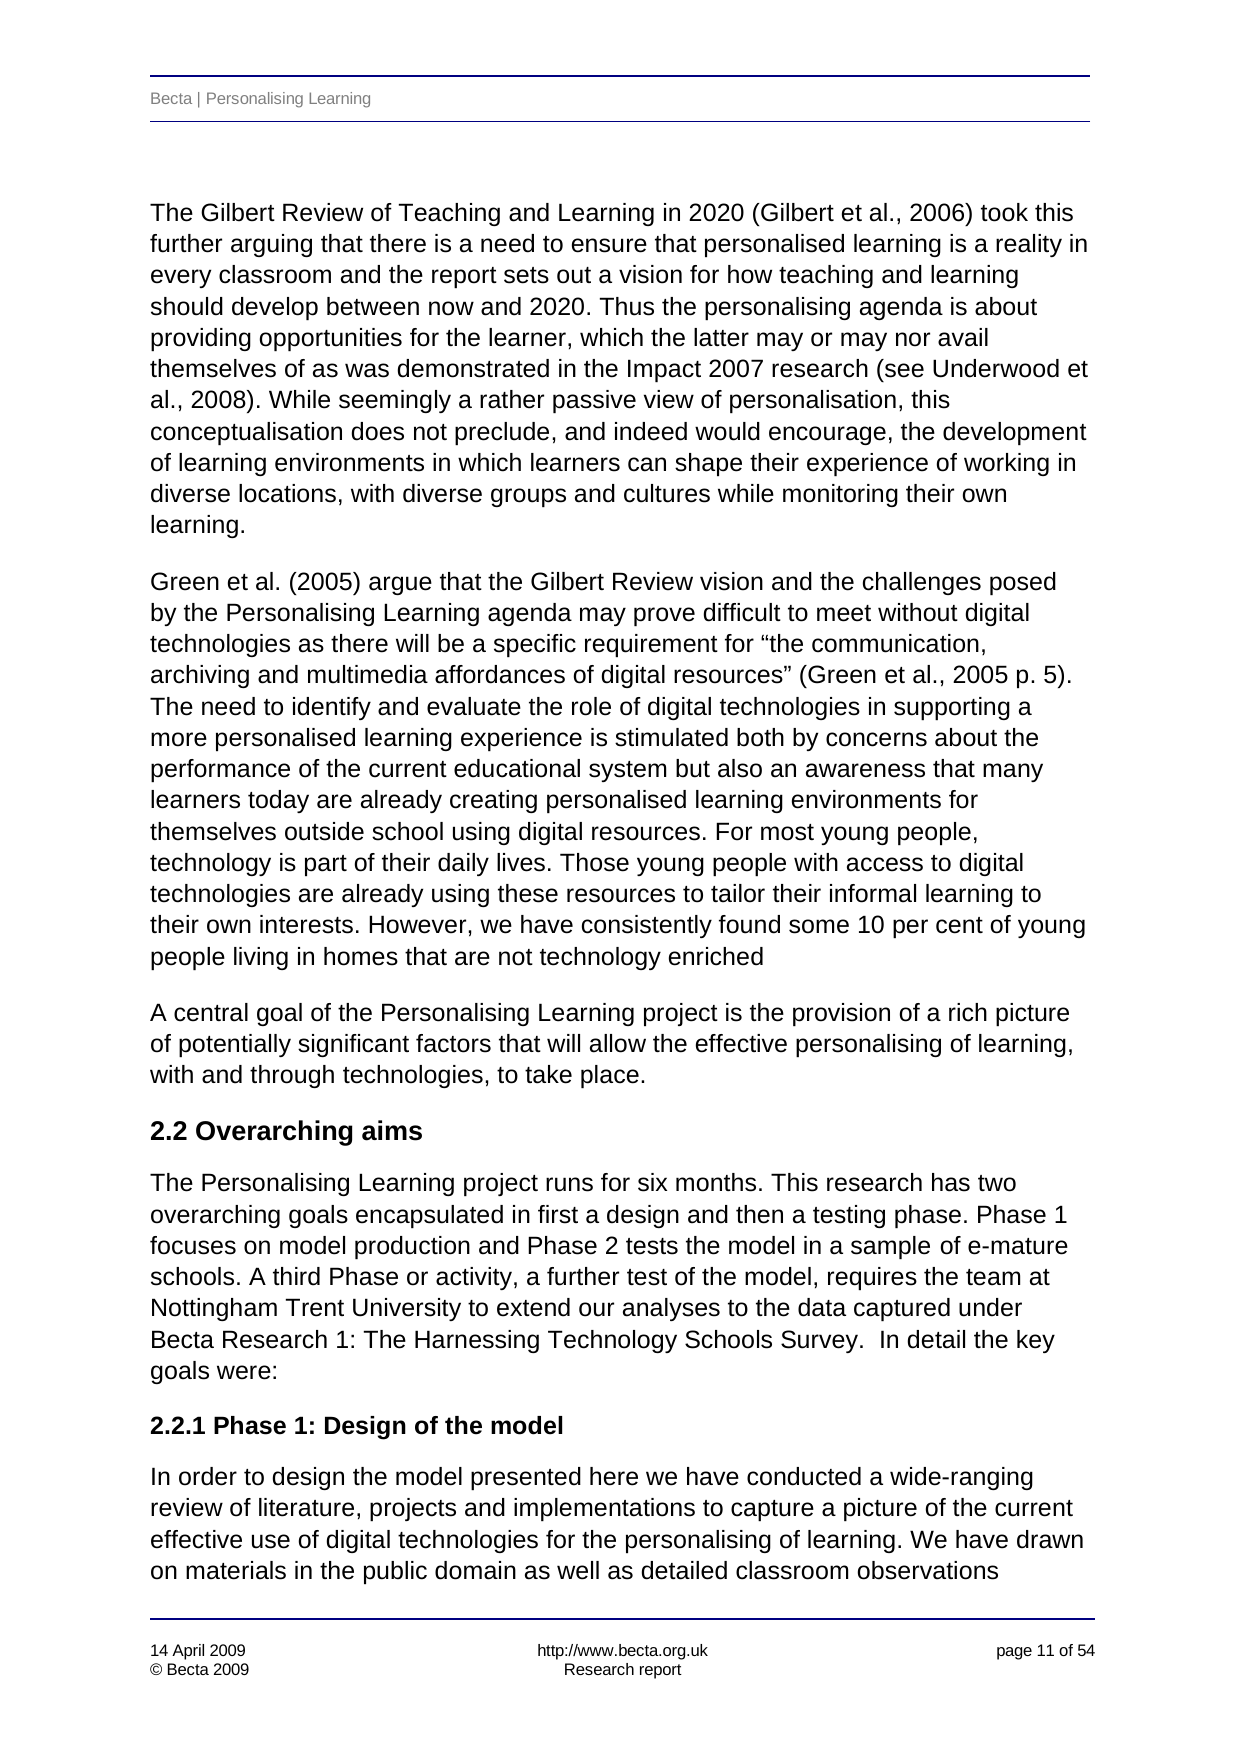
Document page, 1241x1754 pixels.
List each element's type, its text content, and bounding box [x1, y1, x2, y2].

subtitle 2.2 Overarching aims [150, 1115, 1090, 1146]
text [150, 1461, 1090, 1586]
text The Personalising Learning project runs for six months. This research has two overarching goals encapsulated in first a design and then a testing phase. Phase 1 focuses on model production and Phase 2 tests the model in a sample of e-mature schools. A third Phase or activity, a further test of the model, requires the team at Nottingham Trent University to extend our analyses to the data captured under Becta Research 1: The Harnessing Technology Schools Survey. In detail the key goals were: [150, 1167, 1090, 1386]
text Green et al. (2005) argue that the Gilbert Review vision and the challenges posed by the Personalising Learning agenda may prove difficult to meet without digital technologies as there will be a specific requirement for “the communication, archiving and multimedia affordances of digital resources” (Green et al., 2005 p. 5). The need to identify and evaluate the role of digital technologies in supporting a more personalised learning experience is stimulated both by concerns about the performance of the current educational system but also an awareness that many learners today are already creating personalised learning environments for themselves outside school using digital resources. For most young people, technology is part of their daily lives. Those young people with access to digital technologies are already using these resources to tailor their informal learning to their own interests. However, we have consistently found some 10 per cent of young people living in homes that are not technology enriched [150, 565, 1090, 971]
subtitle 2.2.1 Phase 1: Design of the model [150, 1411, 1090, 1440]
text A central goal of the Personalising Learning project is the provision of a rich picture of potentially significant factors that will allow the effective personalising of learning, with and through technologies, to take place. [150, 996, 1090, 1090]
text The Gilbert Review of Teaching and Learning in 2020 (Gilbert et al., 2006) took this further arguing that there is a need to ensure that personalised learning is a reality in every classroom and the report sets out a vision for how teaching and learning should develop between now and 2020. Thus the personalising agenda is about providing opportunities for the learner, which the latter may or may nor avail themselves of as was demonstrated in the Impact 2007 research (see Underwood et al., 2008). While seemingly a rather passive view of personalisation, this conceptualisation does not preclude, and indeed would encourage, the development of learning environments in which learners can shape their experience of working in diverse locations, with diverse groups and cultures while monitoring their own learning. [150, 196, 1090, 540]
